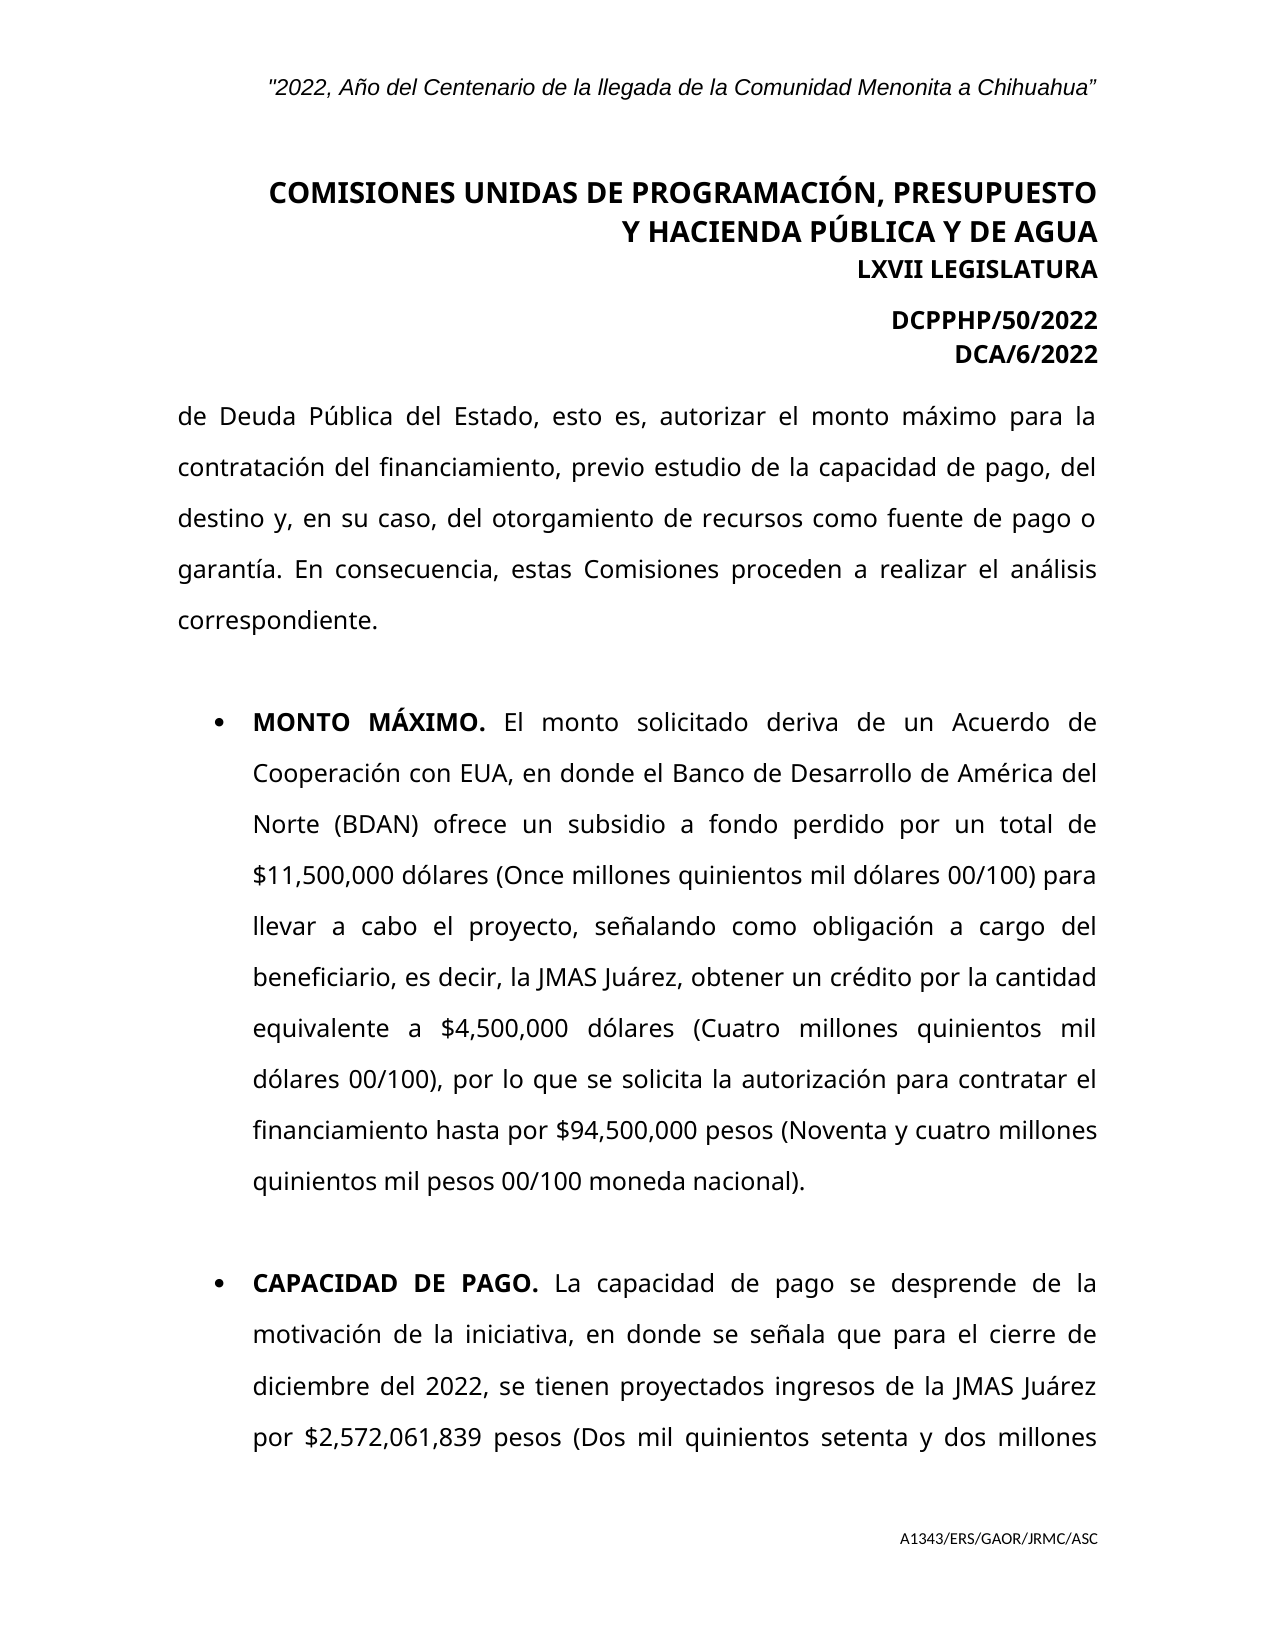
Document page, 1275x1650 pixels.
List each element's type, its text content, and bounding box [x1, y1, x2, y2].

list MONTO MÁXIMO. El monto solicitado deriva de un Acuerdo de Cooperación con EUA, en donde el Banco de Desarrollo de América del Norte (BDAN) ofrece un subsidio a fondo perdido por un total de $11,500,000 dólares (Once millones quinientos mil dólares 00/100) para llevar a cabo el proyecto, señalando como obligación a cargo del beneficiario, es decir, la JMAS Juárez, obtener un crédito por la cantidad equivalente a $4,500,000 dólares (Cuatro millones quinientos mil dólares 00/100), por lo que se solicita la autorización para contratar el financiamiento hasta por $94,500,000 pesos (Noventa y cuatro millones quinientos mil pesos 00/100 moneda nacional). [215, 705, 1098, 1198]
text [177, 398, 1098, 637]
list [215, 1266, 1098, 1453]
